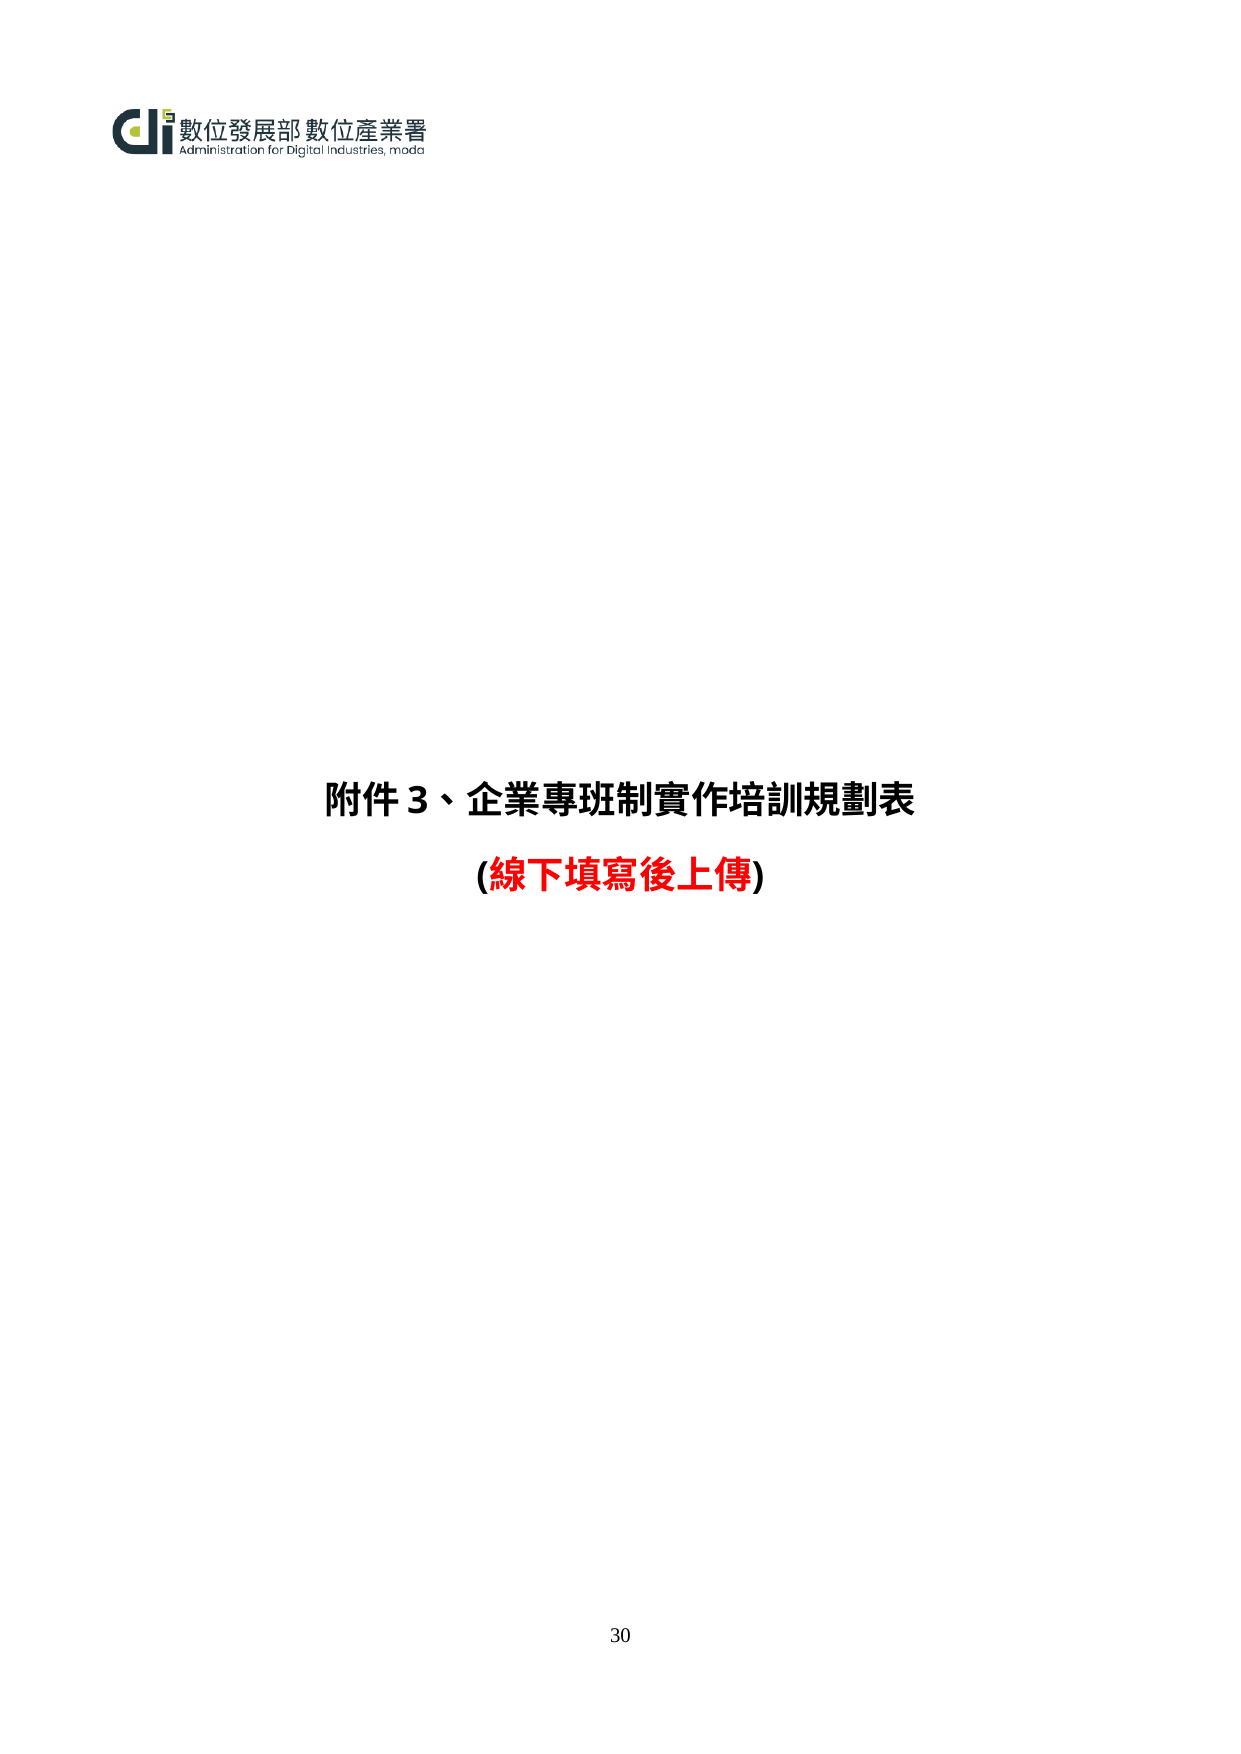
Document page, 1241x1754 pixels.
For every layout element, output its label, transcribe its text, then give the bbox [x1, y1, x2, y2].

picture [112, 88, 426, 179]
text (線下填寫後上傳) [112, 835, 1128, 910]
subtitle 附件3、企業專班制實作培訓規劃表 [112, 760, 1128, 835]
